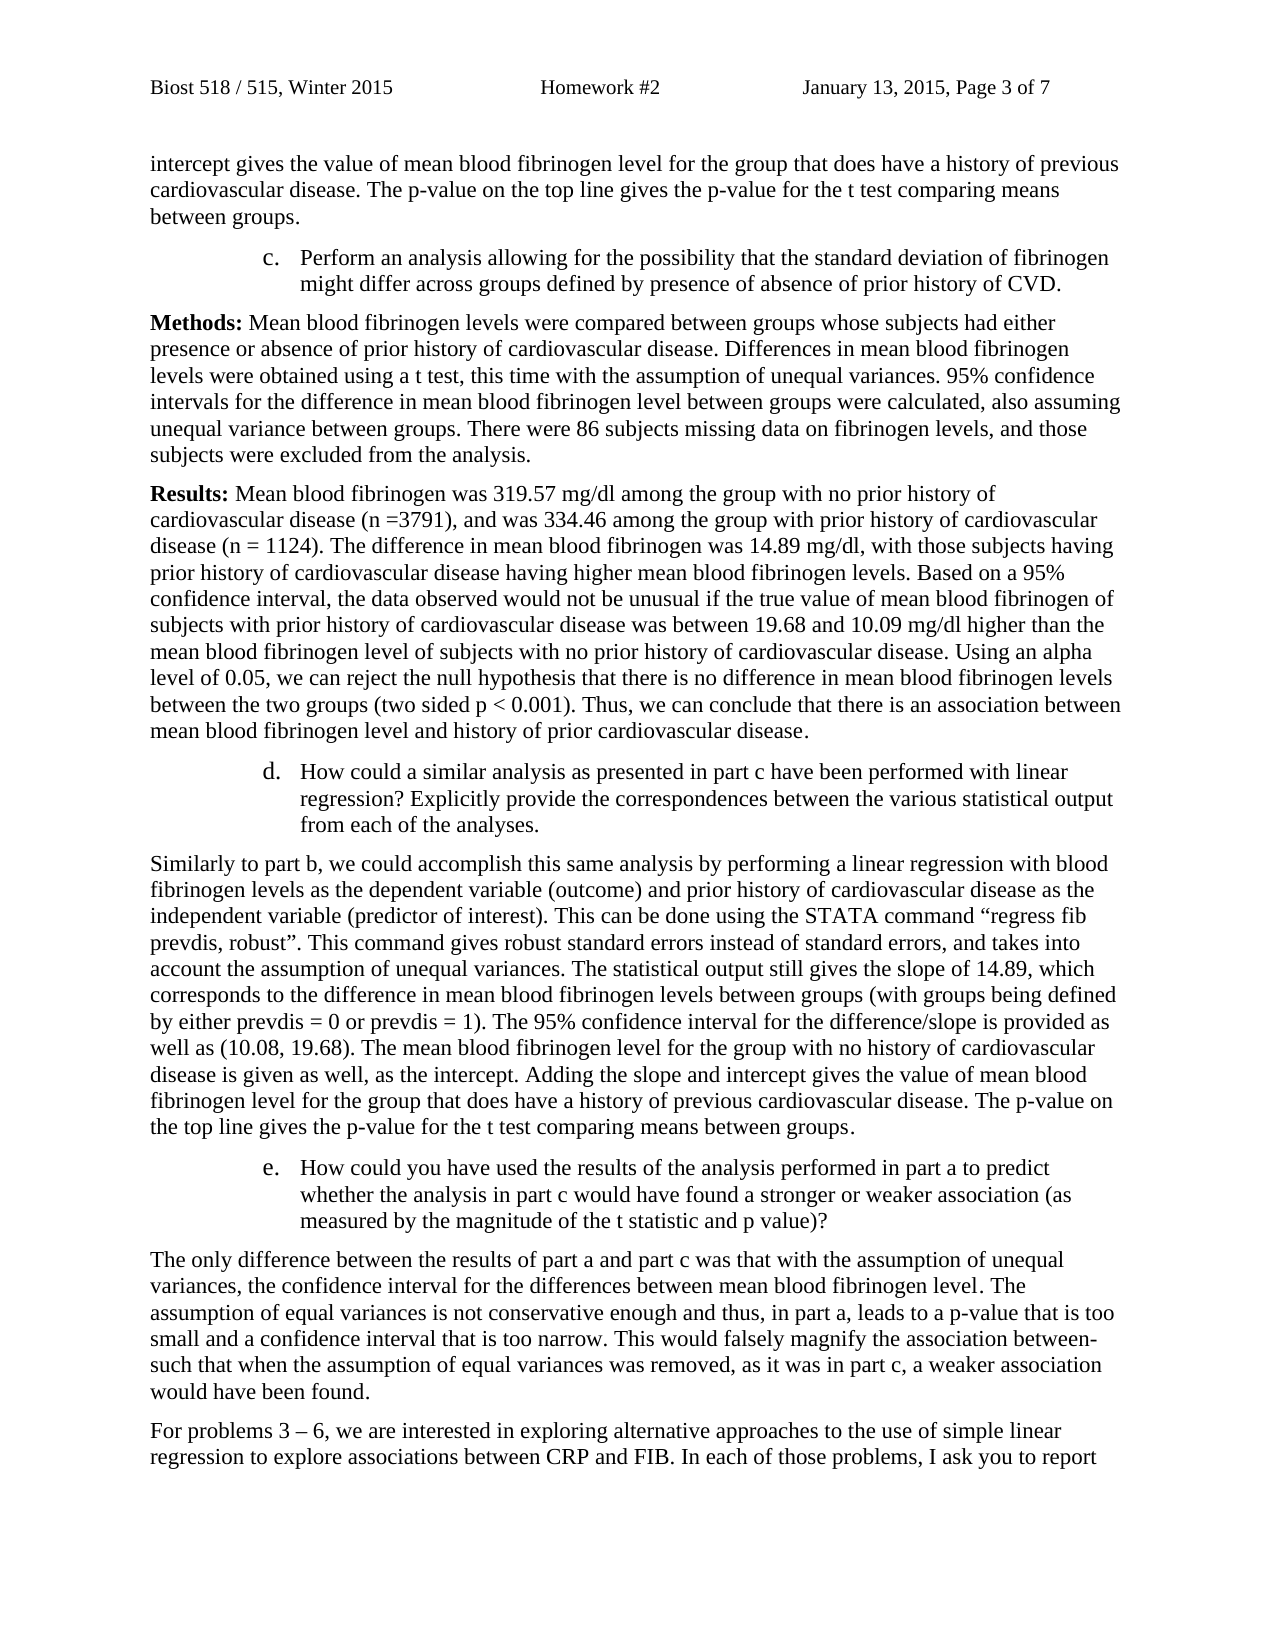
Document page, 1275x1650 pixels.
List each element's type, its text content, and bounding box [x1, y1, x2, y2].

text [150, 1417, 1125, 1469]
text The only difference between the results of part a and part c was that with the assumption of unequal variances, the confidence interval for the differences between mean blood fibrinogen level. The assumption of equal variances is not conservative enough and thus, in part a, leads to a p-value that is too small and a confidence interval that is too narrow. This would falsely magnify the association between- such that when the assumption of equal variances was removed, as it was in part c, a weaker association would have been found. [150, 1246, 1125, 1404]
text Results: Mean blood fibrinogen was 319.57 mg/dl among the group with no prior history of cardiovascular disease (n =3791), and was 334.46 among the group with prior history of cardiovascular disease (n = 1124). The difference in mean blood fibrinogen was 14.89 mg/dl, with those subjects having prior history of cardiovascular disease having higher mean blood fibrinogen levels. Based on a 95% confidence interval, the data observed would not be unusual if the true value of mean blood fibrinogen of subjects with prior history of cardiovascular disease was between 19.68 and 10.09 mg/dl higher than the mean blood fibrinogen level of subjects with no prior history of cardiovascular disease. Using an alpha level of 0.05, we can reject the null hypothesis that there is no difference in mean blood fibrinogen levels between the two groups (two sided p < 0.001). Thus, we can conclude that there is an association between mean blood fibrinogen level and history of prior cardiovascular disease. [150, 480, 1125, 743]
list Perform an analysis allowing for the possibility that the standard deviation of fibrinogen might differ across groups defined by presence of absence of prior history of CVD. [262, 242, 1125, 297]
list How could a similar analysis as presented in part c have been performed with linear regression? Explicitly provide the correspondences between the various statistical output from each of the analyses. [262, 756, 1125, 837]
text Methods: Mean blood fibrinogen levels were compared between groups whose subjects had either presence or absence of prior history of cardiovascular disease. Differences in mean blood fibrinogen levels were obtained using a t test, this time with the assumption of unequal variances. 95% confidence intervals for the difference in mean blood fibrinogen level between groups were calculated, also assuming unequal variance between groups. There were 86 subjects missing data on fibrinogen levels, and those subjects were excluded from the analysis. [150, 309, 1125, 467]
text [150, 150, 1125, 229]
list How could you have used the results of the analysis performed in part a to predict whether the analysis in part c would have found a stronger or weaker association (as measured by the magnitude of the t statistic and p value)? [262, 1152, 1125, 1234]
text Similarly to part b, we could accomplish this same analysis by performing a linear regression with blood fibrinogen levels as the dependent variable (outcome) and prior history of cardiovascular disease as the independent variable (predictor of interest). This can be done using the STATA command “regress fib prevdis, robust”. This command gives robust standard errors instead of standard errors, and takes into account the assumption of unequal variances. The statistical output still gives the slope of 14.89, which corresponds to the difference in mean blood fibrinogen levels between groups (with groups being defined by either prevdis = 0 or prevdis = 1). The 95% confidence interval for the difference/slope is provided as well as (10.08, 19.68). The mean blood fibrinogen level for the group with no history of cardiovascular disease is given as well, as the intercept. Adding the slope and intercept gives the value of mean blood fibrinogen level for the group that does have a history of previous cardiovascular disease. The p-value on the top line gives the p-value for the t test comparing means between groups. [150, 850, 1125, 1140]
